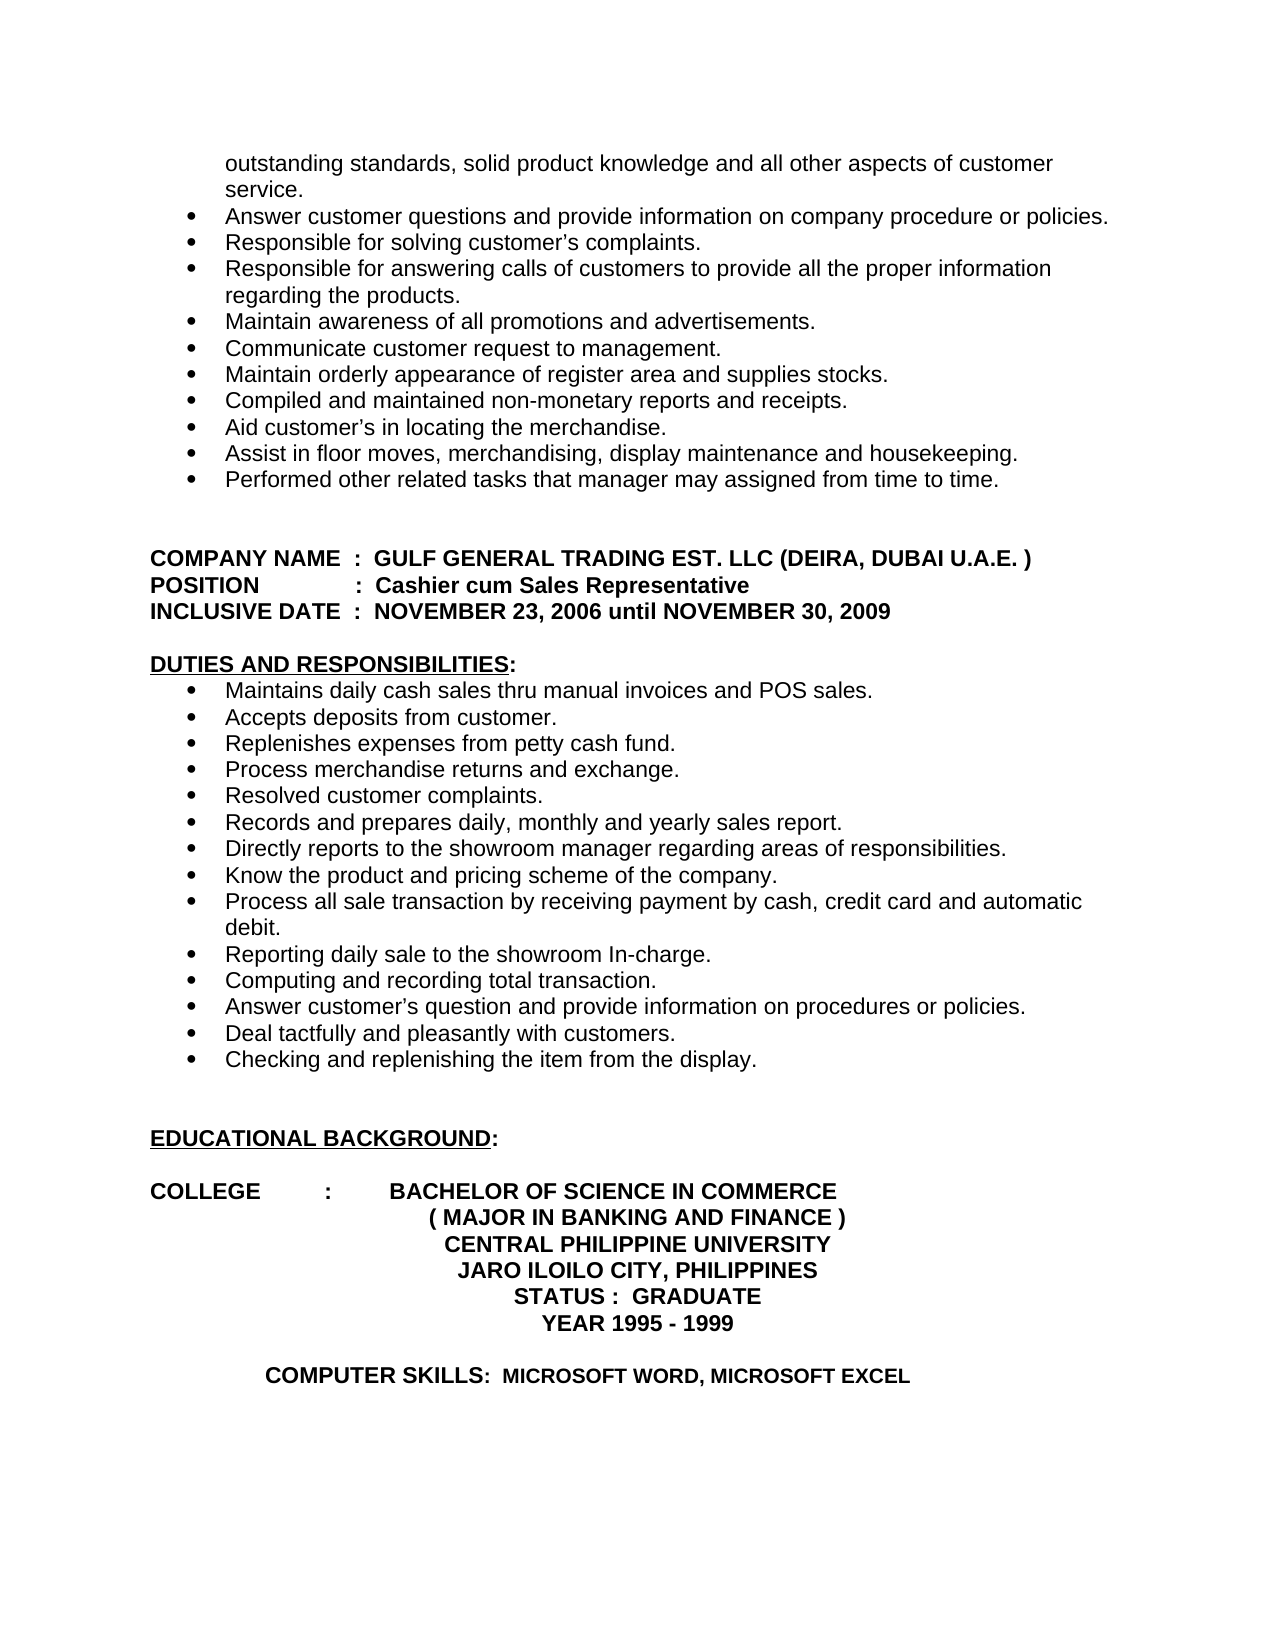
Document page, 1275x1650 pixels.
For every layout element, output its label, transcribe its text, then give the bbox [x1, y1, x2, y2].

text JARO ILOILO CITY, PHILIPPINES [150, 1257, 1125, 1283]
text COMPUTER SKILLS: MICROSOFT WORD, MICROSOFT EXCEL [150, 1362, 1125, 1389]
list Directly reports to the showroom manager regarding areas of responsibilities. [187, 835, 1125, 862]
list Computing and recording total transaction. [187, 967, 1125, 993]
list Replenishes expenses from petty cash fund. [187, 730, 1125, 756]
list Reporting daily sale to the showroom In-charge. [187, 941, 1125, 967]
list Records and prepares daily, monthly and yearly sales report. [187, 809, 1125, 835]
text CENTRAL PHILIPPINE UNIVERSITY [150, 1231, 1125, 1257]
text ( MAJOR IN BANKING AND FINANCE ) [150, 1204, 1125, 1231]
text DUTIES AND RESPONSIBILITIES: [150, 651, 1125, 677]
text YEAR 1995 - 1999 [150, 1309, 1125, 1336]
list Performed other related tasks that manager may assigned from time to time. [187, 466, 1125, 493]
list Answer customer’s question and provide information on procedures or policies. [187, 993, 1125, 1020]
text COLLEGE : BACHELOR OF SCIENCE IN COMMERCE [150, 1178, 1125, 1204]
text INCLUSIVE DATE : NOVEMBER 23, 2006 until NOVEMBER 30, 2009 [150, 598, 1125, 624]
list Accepts deposits from customer. [187, 703, 1125, 730]
list Deal tactfully and pleasantly with customers. [187, 1020, 1125, 1046]
list Answer customer questions and provide information on company procedure or policies. [187, 203, 1125, 229]
list Resolved customer complaints. [187, 782, 1125, 809]
list Process merchandise returns and exchange. [187, 756, 1125, 782]
list Know the product and pricing scheme of the company. [187, 862, 1125, 888]
list Communicate customer request to management. [187, 334, 1125, 361]
list Assist in floor moves, merchandising, display maintenance and housekeeping. [187, 440, 1125, 466]
list Process all sale transaction by receiving payment by cash, credit card and automatic debit. [187, 888, 1125, 941]
list Responsible for solving customer’s complaints. [187, 229, 1125, 255]
text STATUS : GRADUATE [150, 1283, 1125, 1309]
list Maintain awareness of all promotions and advertisements. [187, 308, 1125, 334]
list Checking and replenishing the item from the display. [187, 1046, 1125, 1072]
list Maintains daily cash sales thru manual invoices and POS sales. [187, 677, 1125, 703]
list Maintain orderly appearance of register area and supplies stocks. [187, 361, 1125, 387]
text POSITION : Cashier cum Sales Representative [150, 572, 1125, 598]
text COMPANY NAME : GULF GENERAL TRADING EST. LLC (DEIRA, DUBAI U.A.E. ) [150, 545, 1125, 572]
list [187, 150, 1125, 203]
list Compiled and maintained non-monetary reports and receipts. [187, 387, 1125, 413]
list Responsible for answering calls of customers to provide all the proper information regarding the products. [187, 255, 1125, 308]
text EDUCATIONAL BACKGROUND: [150, 1125, 1125, 1151]
list Aid customer’s in locating the merchandise. [187, 413, 1125, 440]
